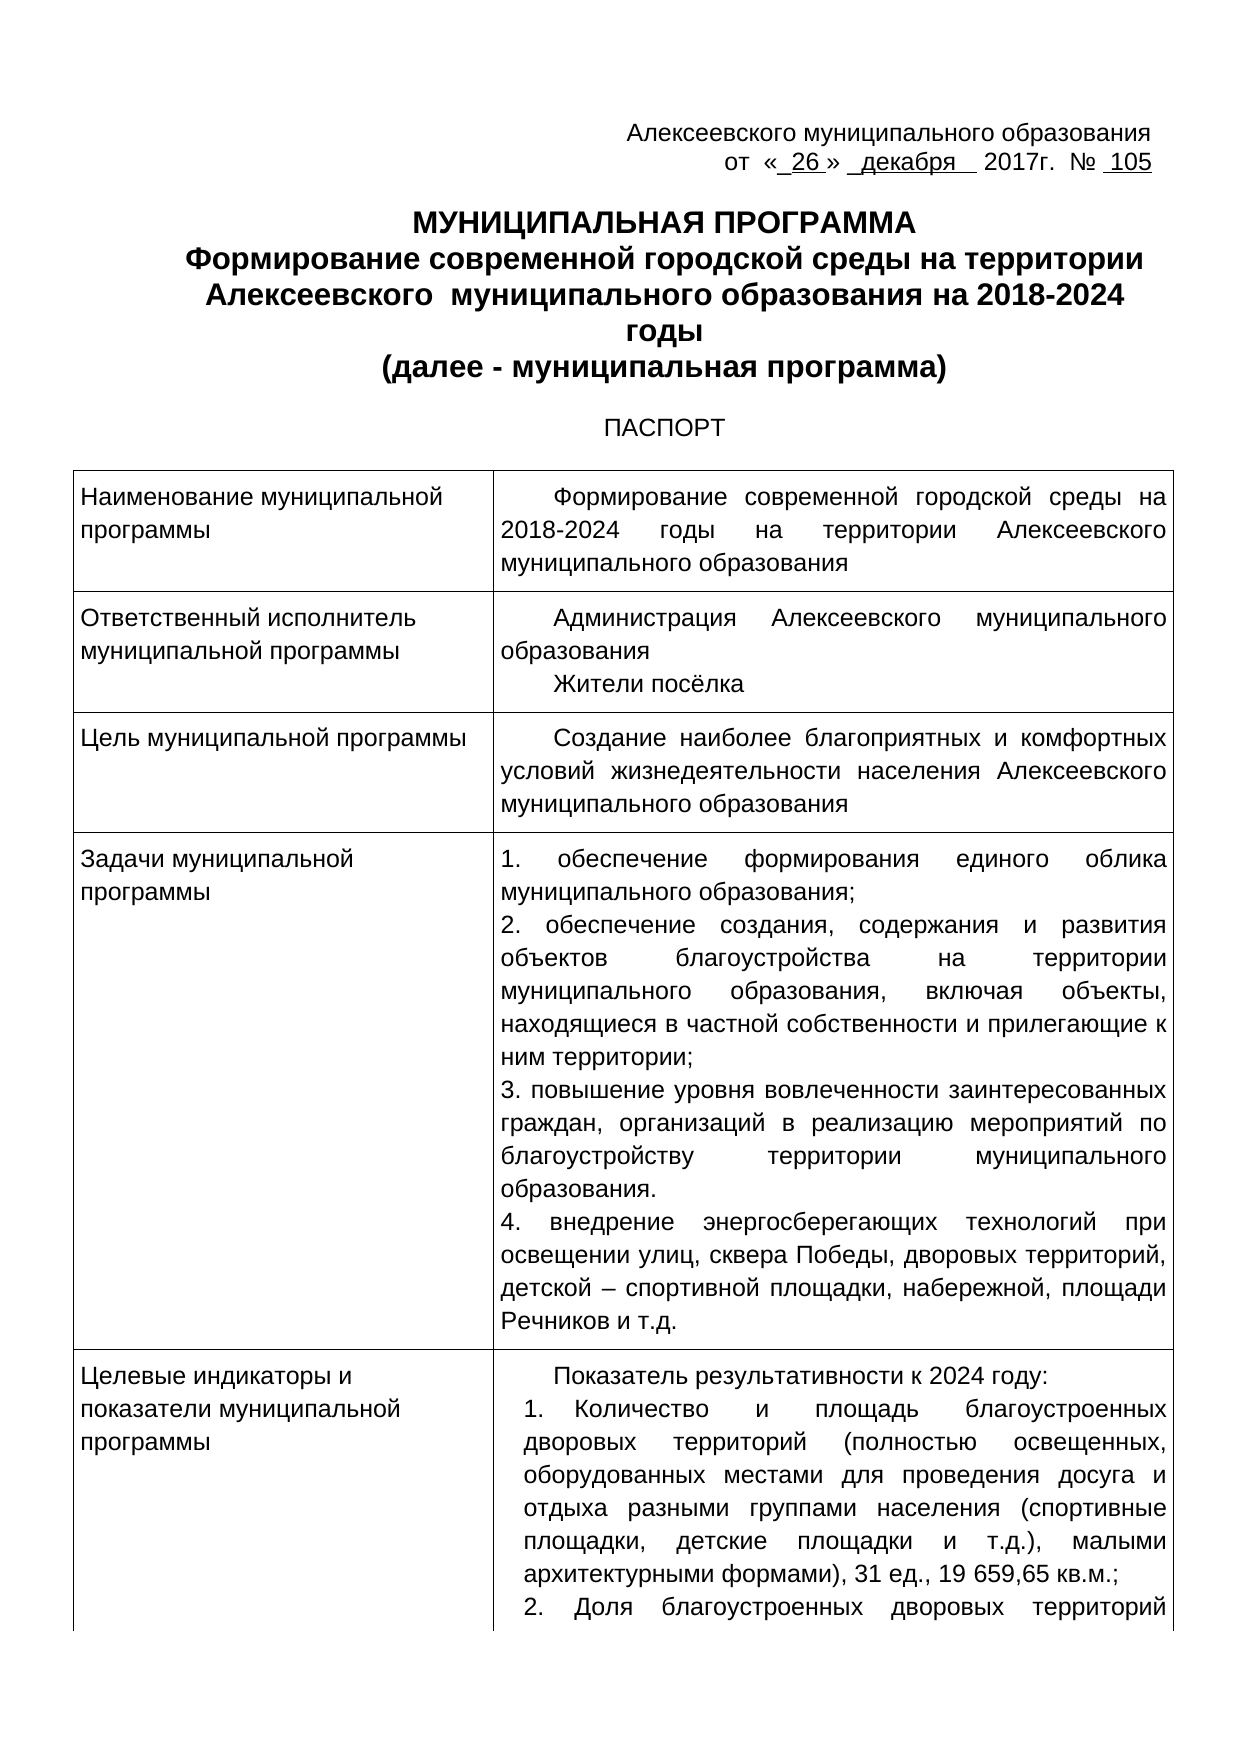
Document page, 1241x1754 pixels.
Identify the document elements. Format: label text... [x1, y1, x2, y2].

table_cell 1. обеспечение формирования единого облика муниципального образования; 2. обеспечение создания, содержания и развития объектов благоустройства на территории муниципального образования, включая объекты, находящиеся в частной собственности и прилегающие к ним территории; 3. повышение уровня вовлеченности заинтересованных граждан, организаций в реализацию мероприятий по благоустройству территории муниципального образования. 4. внедрение энергосберегающих технологий при освещении улиц, сквера Победы, дворовых территорий, детской – спортивной площадки, набережной, площади Речников и т.д. [494, 833, 1173, 1349]
table_cell Задачи муниципальной программы [74, 833, 493, 1349]
table_cell Цель муниципальной программы [74, 713, 493, 832]
text от «_26 » _декабря 2017г. № 105 [177, 147, 1152, 176]
table_cell Создание наиболее благоприятных и комфортных условий жизнедеятельности населения Алексеевского муниципального образования [494, 713, 1173, 832]
text Формирование современной городской среды на территории Алексеевского муниципального образования на 2018-2024 годы [177, 240, 1152, 348]
text (далее - муниципальная программа) [177, 348, 1152, 384]
text Алексеевского муниципального образования [177, 118, 1152, 147]
text МУНИЦИПАЛЬНАЯ ПРОГРАММА [177, 204, 1152, 240]
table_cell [494, 1350, 1173, 1631]
table_header Наименование муниципальной программы [74, 471, 493, 591]
text ПАСПОРТ [177, 413, 1152, 442]
table_header Формирование современной городской среды на 2018-2024 годы на территории Алексеевского муниципального образования [494, 471, 1173, 591]
table_cell Ответственный исполнитель муниципальной программы [74, 592, 493, 712]
table_cell Администрация Алексеевского муниципального образования Жители посёлка [494, 592, 1173, 712]
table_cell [74, 1350, 493, 1631]
